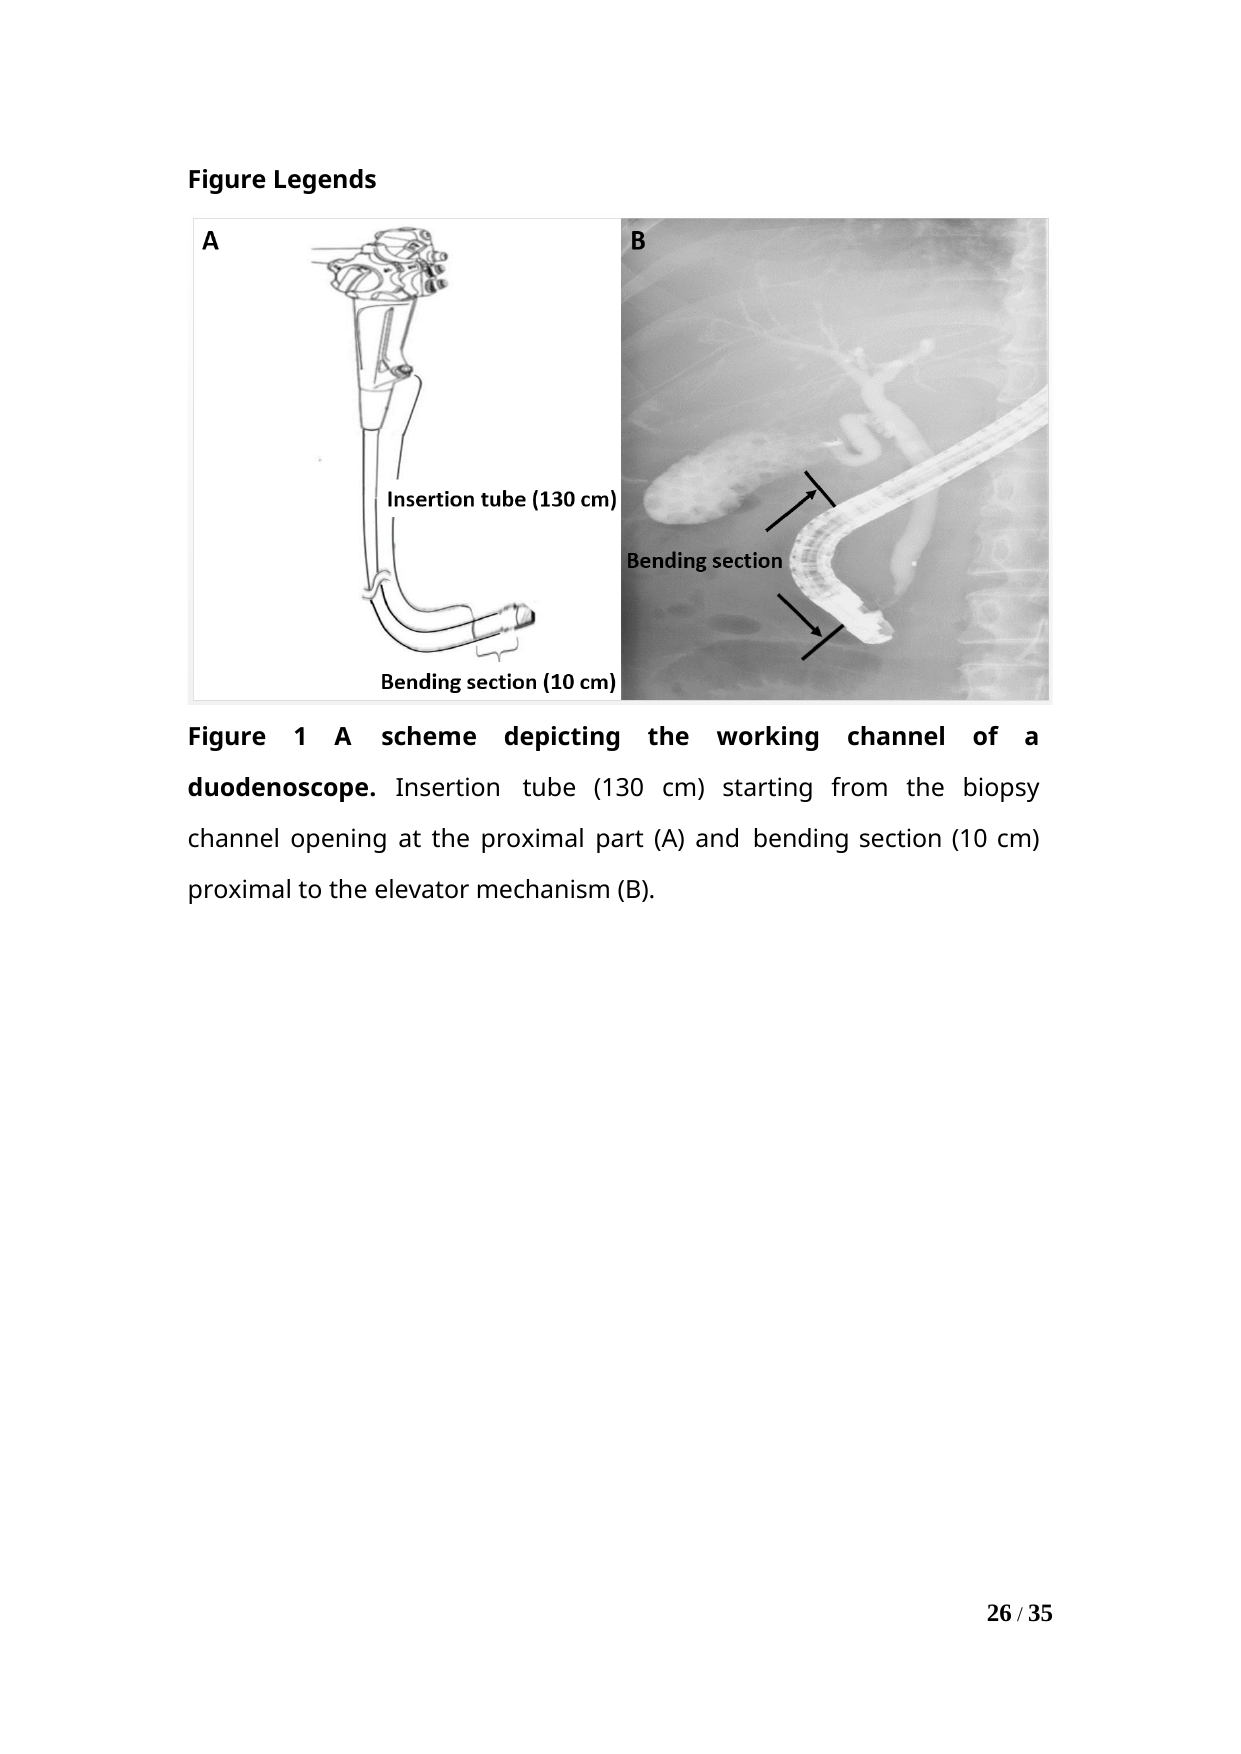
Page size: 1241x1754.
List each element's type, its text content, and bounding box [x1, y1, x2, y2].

text Figure 1 A scheme depicting the working channel of a duodenoscope. Insertion tube (130 cm) starting from the biopsy channel opening at the proximal part (A) and bending section (10 cm) proximal to the elevator mechanism (B). [187, 718, 1040, 906]
subtitle Figure Legends [187, 161, 1053, 195]
picture [187, 212, 1053, 705]
